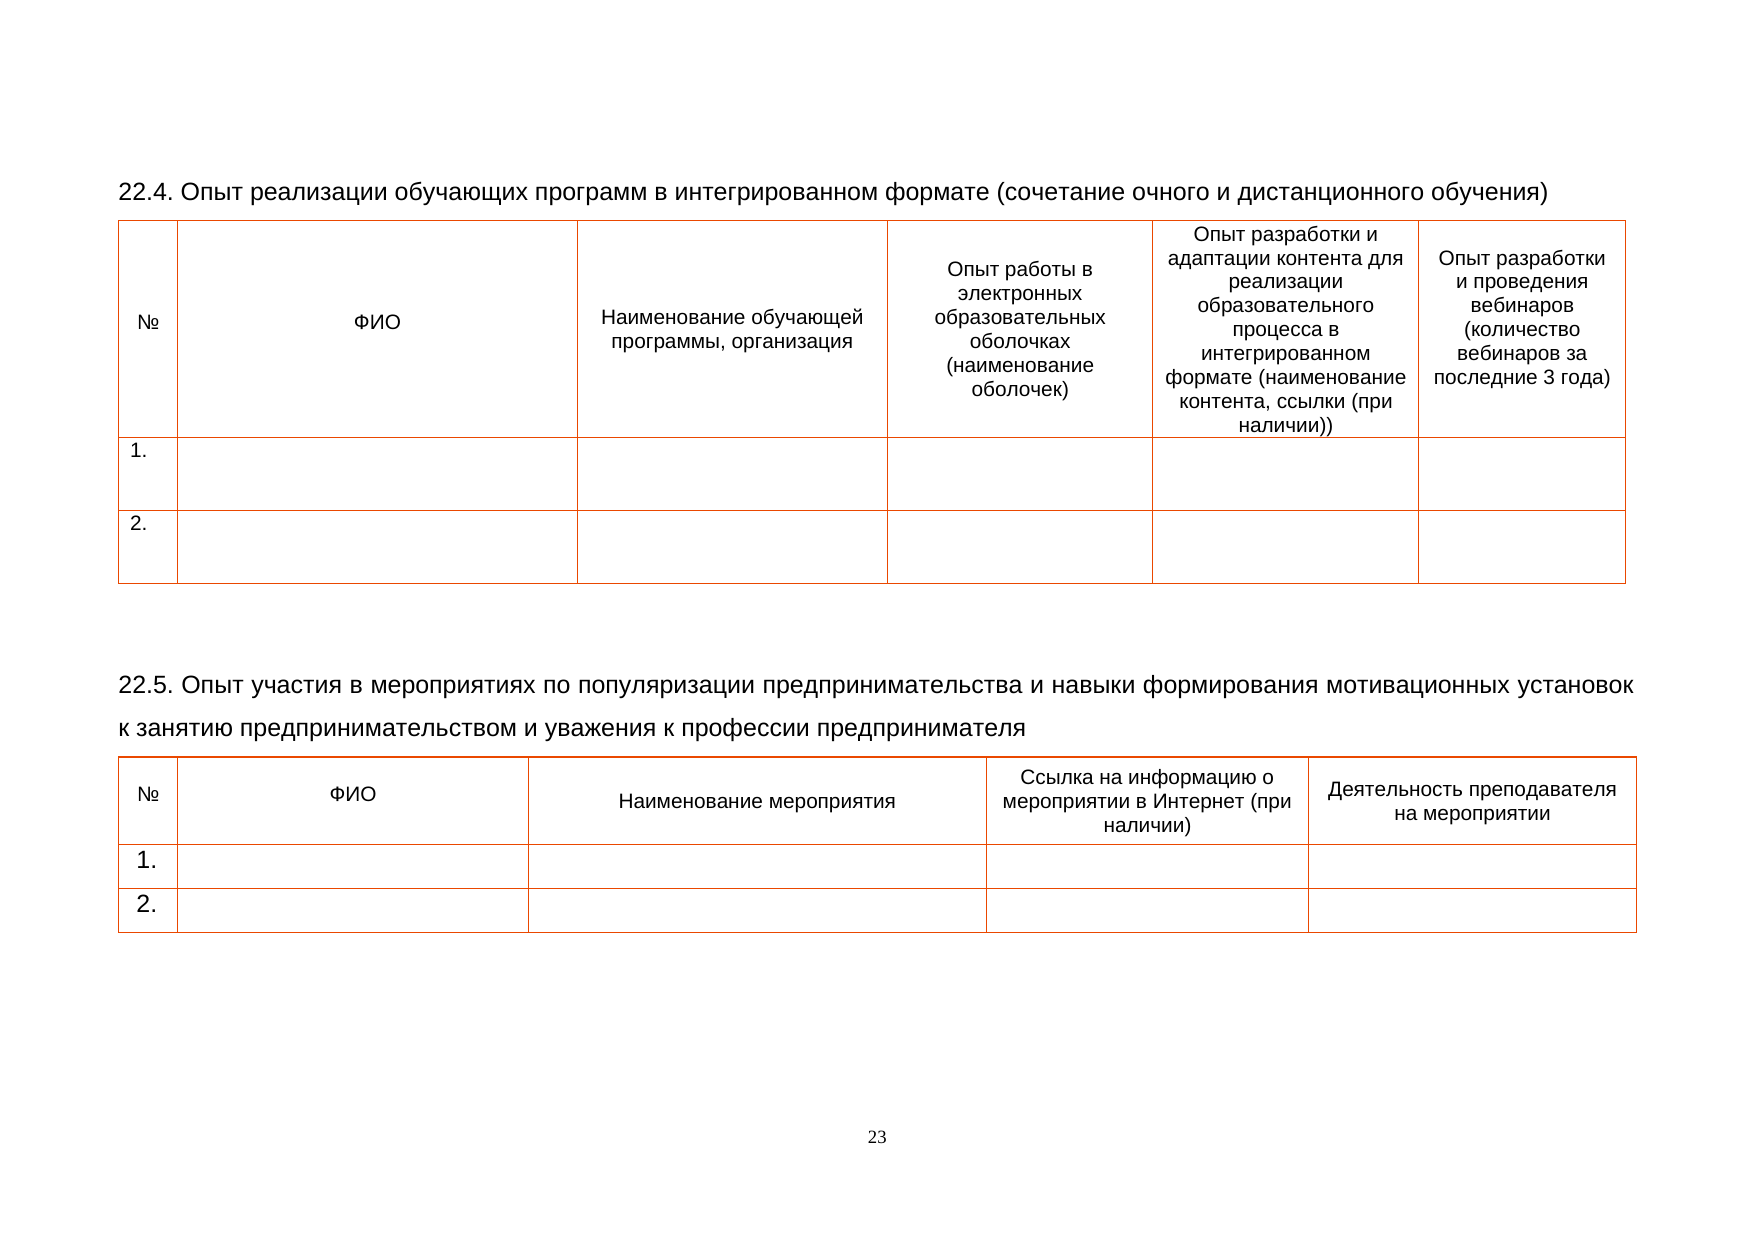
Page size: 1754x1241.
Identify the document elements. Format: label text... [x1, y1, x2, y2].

table_header Ссылка на информацию о мероприятии в Интернет (при наличии) [987, 758, 1308, 844]
table_cell [1153, 511, 1418, 583]
table_header ФИО [178, 758, 528, 844]
table_cell [987, 845, 1308, 888]
table_cell [529, 889, 986, 932]
table_cell [119, 511, 177, 583]
table_header Опыт работы в электронных образовательных оболочках (наименование оболочек) [888, 221, 1152, 437]
table_header Наименование мероприятия [529, 758, 986, 844]
table_cell [578, 438, 887, 510]
table_header ФИО [178, 221, 577, 437]
table_cell [1309, 889, 1636, 932]
table_header № [119, 221, 177, 437]
table_header Опыт разработки и адаптации контента для реализации образовательного процесса в интегрированном формате (наименование контента, ссылки (при наличии)) [1153, 221, 1418, 437]
table_cell [987, 889, 1308, 932]
table_cell [1153, 438, 1418, 510]
table_cell [178, 845, 528, 888]
table_cell [578, 511, 887, 583]
table_cell [178, 438, 577, 510]
table_header Наименование обучающей программы, организация [578, 221, 887, 437]
table_cell [1309, 845, 1636, 888]
list 22.5. Опыт участия в мероприятиях по популяризации предпринимательства и навыки формирования мотивационных установок к занятию предпринимательством и уважения к профессии предпринимателя [118, 670, 1636, 742]
table_header Опыт разработки и проведения вебинаров (количество вебинаров за последние 3 года) [1419, 221, 1625, 437]
table_cell [1419, 438, 1625, 510]
table_cell [178, 889, 528, 932]
list 22.4. Опыт реализации обучающих программ в интегрированном формате (сочетание очного и дистанционного обучения) [118, 177, 1636, 206]
table_cell [529, 845, 986, 888]
table_cell [119, 845, 177, 888]
table_header № [119, 758, 177, 844]
table_cell [888, 438, 1152, 510]
table_cell [1419, 511, 1625, 583]
table_cell [888, 511, 1152, 583]
table_cell [119, 438, 177, 510]
table_header Деятельность преподавателя на мероприятии [1309, 758, 1636, 844]
table_cell [178, 511, 577, 583]
table_cell [119, 889, 177, 932]
